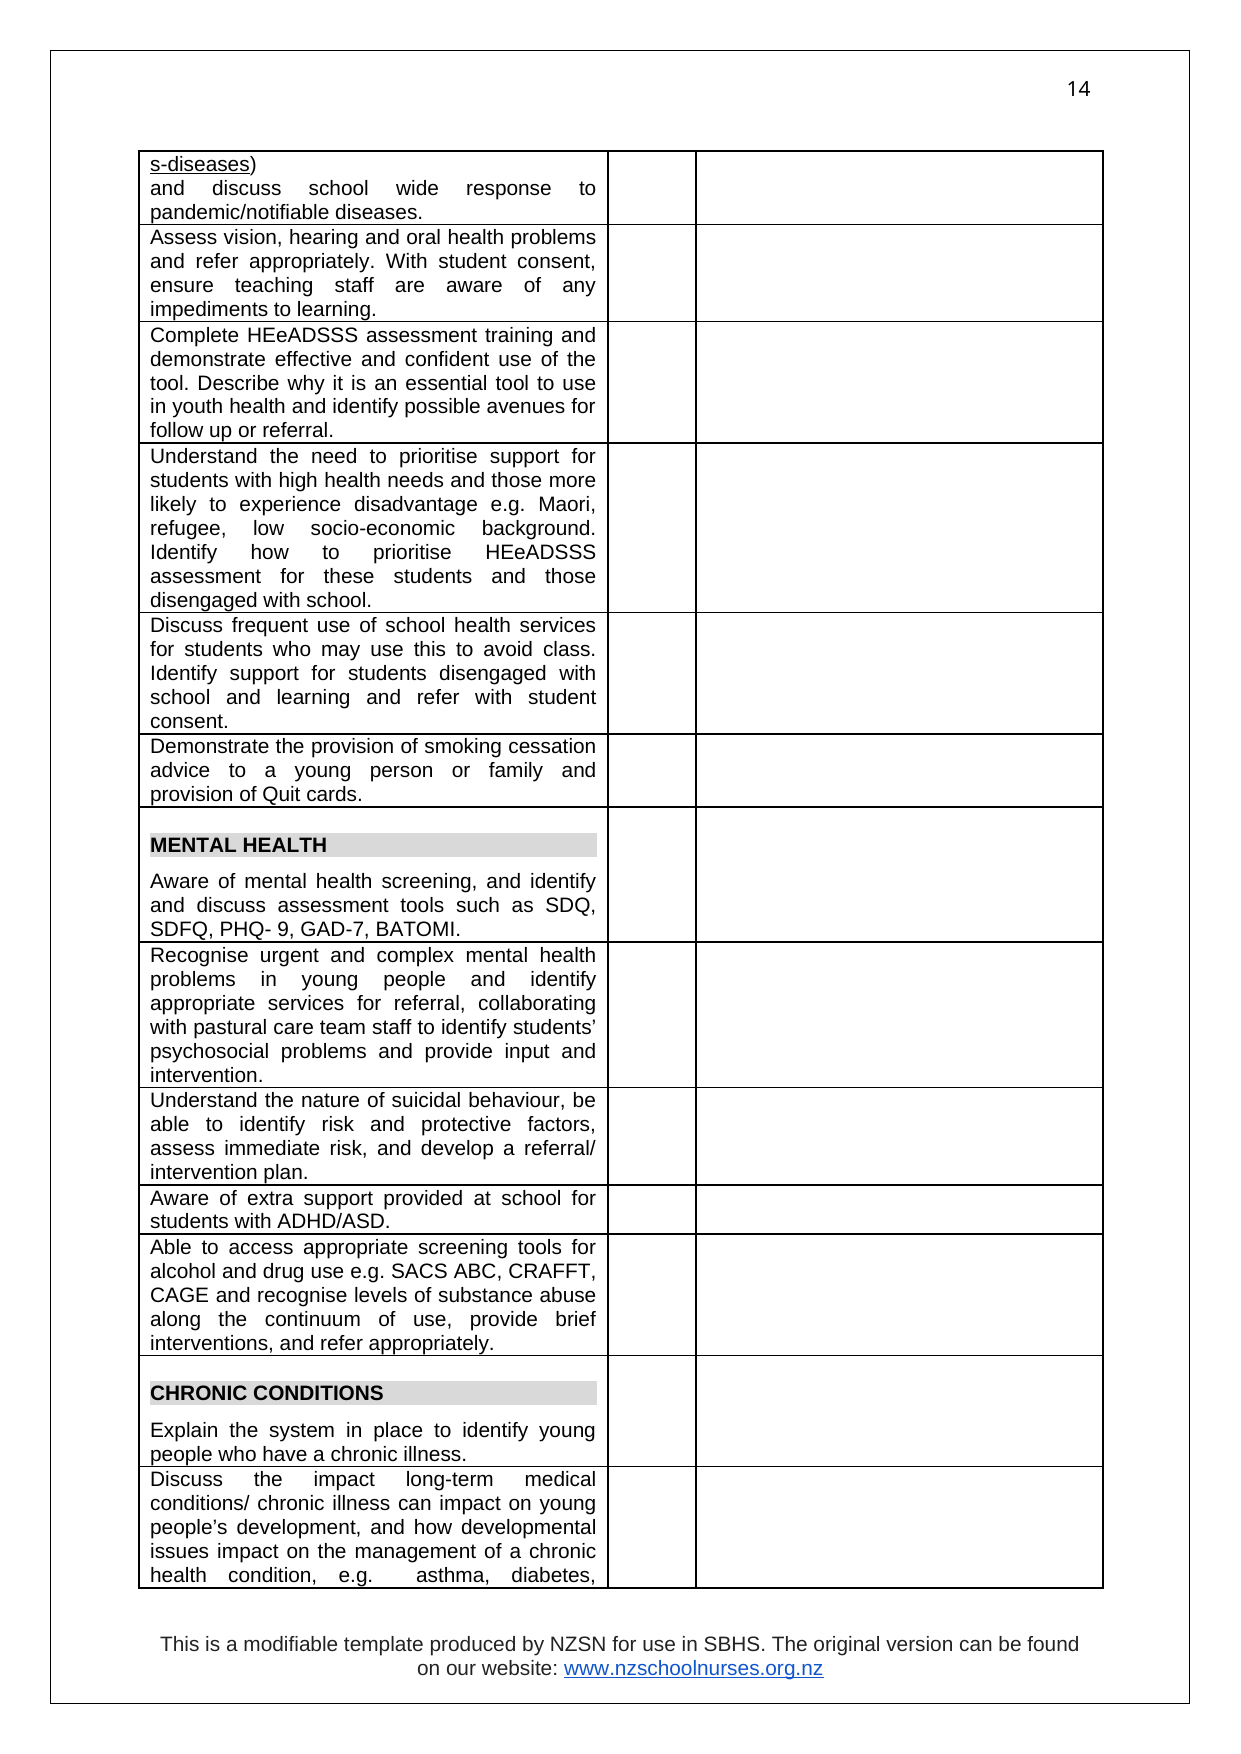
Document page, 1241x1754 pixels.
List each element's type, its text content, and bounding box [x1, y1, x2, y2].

table_cell [697, 735, 1102, 806]
table_cell Demonstrate the provision of smoking cessation advice to a young person or family and provision of Quit cards. [140, 735, 607, 806]
table_cell MENTAL HEALTH Aware of mental health screening, and identify and discuss assessment tools such as SDQ, SDFQ, PHQ- 9, GAD-7, BATOMI. [140, 808, 607, 941]
table_cell Understand the nature of suicidal behaviour, be able to identify risk and protective factors, assess immediate risk, and develop a referral/ intervention plan. [140, 1088, 607, 1184]
table_cell [609, 152, 695, 223]
table_cell [697, 808, 1102, 941]
table_cell [609, 808, 695, 941]
table_cell [697, 444, 1102, 611]
table_cell Discuss frequent use of school health services for students who may use this to avoid class. Identify support for students disengaged with school and learning and refer with student consent. [140, 613, 607, 733]
table_cell [609, 322, 695, 442]
table_cell [609, 1186, 695, 1233]
table_cell [609, 225, 695, 321]
table_cell [609, 943, 695, 1086]
table_cell Complete HEeADSSS assessment training and demonstrate effective and confident use of the tool. Describe why it is an essential tool to use in youth health and identify possible avenues for follow up or referral. [140, 322, 607, 442]
table_cell [697, 1235, 1102, 1355]
table_cell [697, 943, 1102, 1086]
table_cell Assess vision, hearing and oral health problems and refer appropriately. With student consent, ensure teaching staff are aware of any impediments to learning. [140, 225, 607, 321]
table_cell CHRONIC CONDITIONS Explain the system in place to identify young people who have a chronic illness. [140, 1356, 607, 1466]
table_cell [140, 152, 607, 223]
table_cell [140, 1467, 607, 1587]
table_cell [697, 225, 1102, 321]
table_cell [697, 152, 1102, 223]
table_cell [609, 1088, 695, 1184]
table_cell [697, 322, 1102, 442]
table_cell Aware of extra support provided at school for students with ADHD/ASD. [140, 1186, 607, 1233]
table_cell Able to access appropriate screening tools for alcohol and drug use e.g. SACS ABC, CRAFFT, CAGE and recognise levels of substance abuse along the continuum of use, provide brief interventions, and refer appropriately. [140, 1235, 607, 1355]
table_cell [697, 613, 1102, 733]
table_cell [697, 1088, 1102, 1184]
table_cell [609, 735, 695, 806]
table_cell [609, 1356, 695, 1466]
table_cell [609, 1467, 695, 1587]
table_cell Recognise urgent and complex mental health problems in young people and identify appropriate services for referral, collaborating with pastural care team staff to identify students’ psychosocial problems and provide input and intervention. [140, 943, 607, 1086]
table_cell [609, 444, 695, 611]
table_cell [609, 1235, 695, 1355]
table_cell [697, 1186, 1102, 1233]
table_cell Understand the need to prioritise support for students with high health needs and those more likely to experience disadvantage e.g. Maori, refugee, low socio-economic background. Identify how to prioritise HEeADSSS assessment for these students and those disengaged with school. [140, 444, 607, 611]
table_cell [697, 1356, 1102, 1466]
table_cell [609, 613, 695, 733]
table_cell [697, 1467, 1102, 1587]
